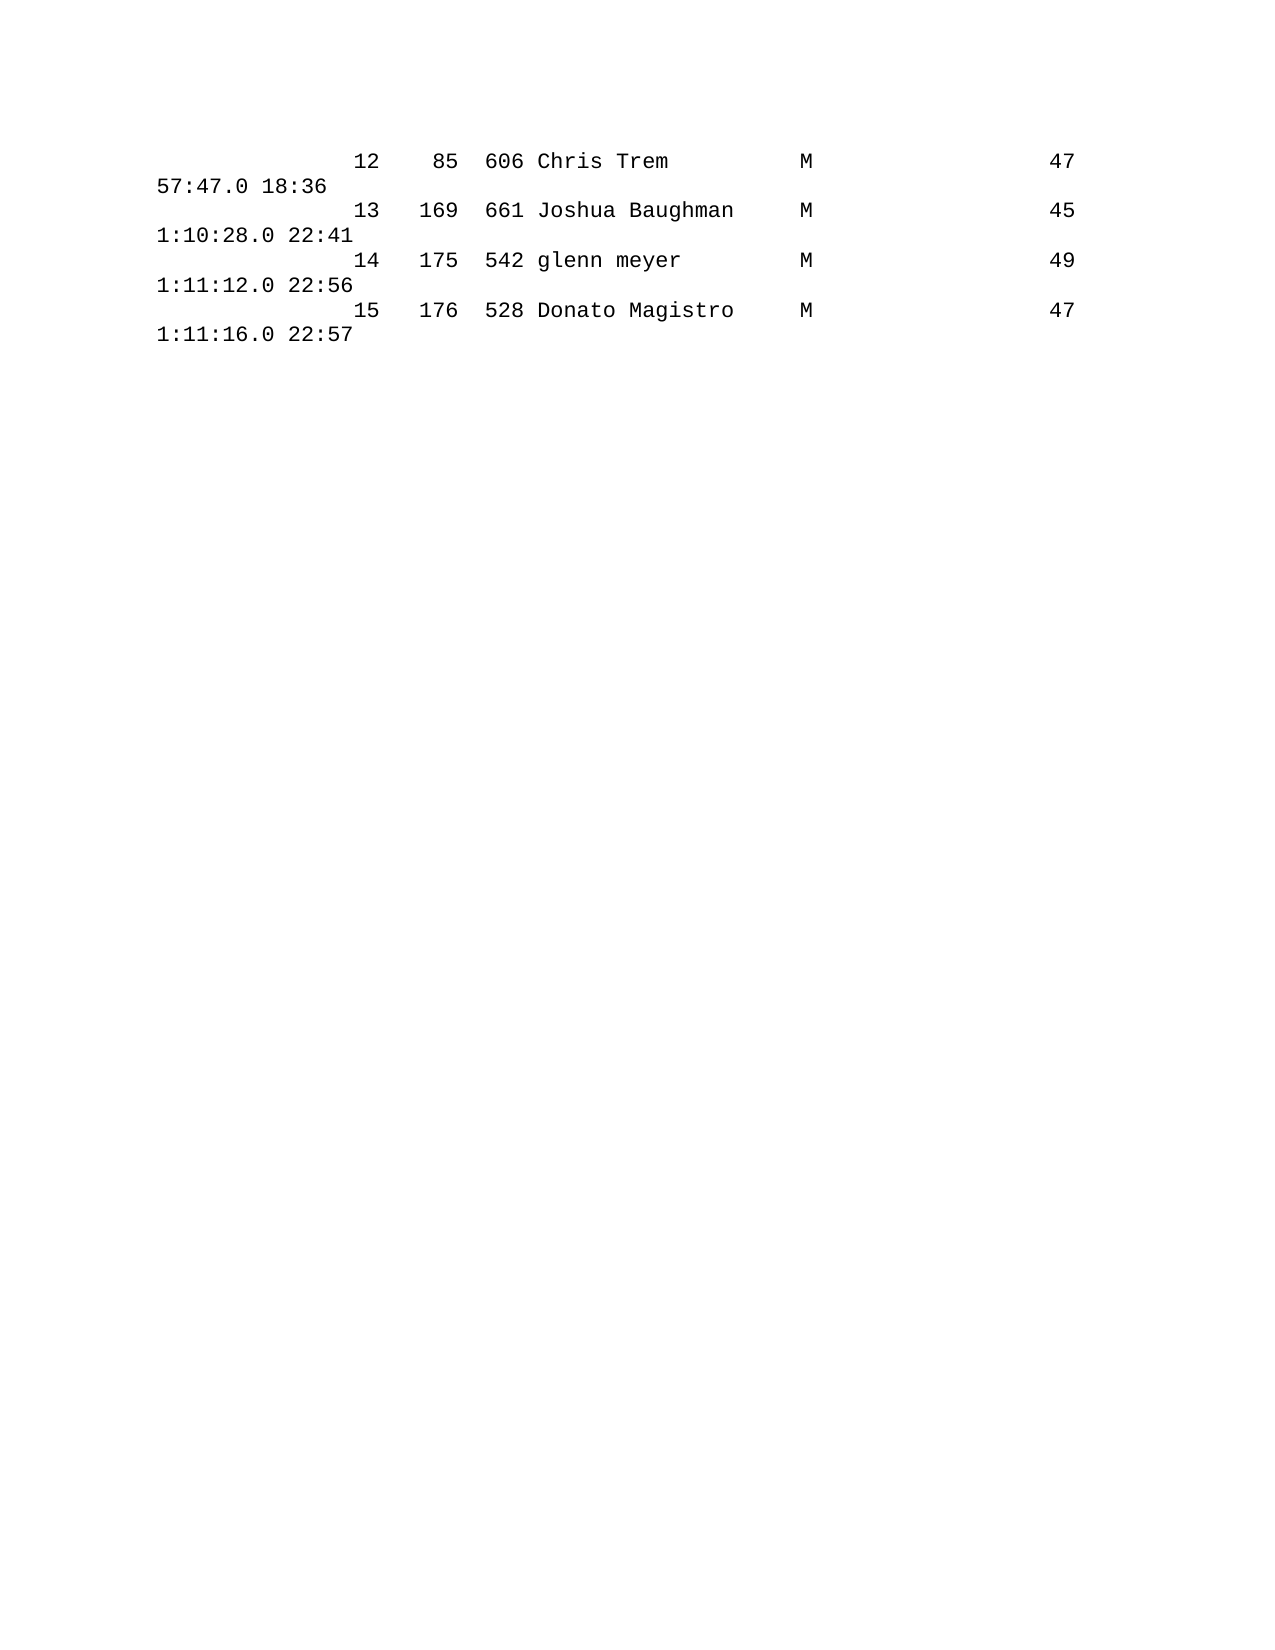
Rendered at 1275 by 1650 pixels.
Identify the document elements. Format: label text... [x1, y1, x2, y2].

text 12 85 606 Chris Trem M 47 57:47.0 18:36 [156, 150, 1118, 199]
text 14 175 542 glenn meyer M 49 1:11:12.0 22:56 [156, 249, 1118, 299]
text 13 169 661 Joshua Baughman M 45 1:10:28.0 22:41 [156, 199, 1118, 249]
text 15 176 528 Donato Magistro M 47 1:11:16.0 22:57 [156, 299, 1118, 348]
